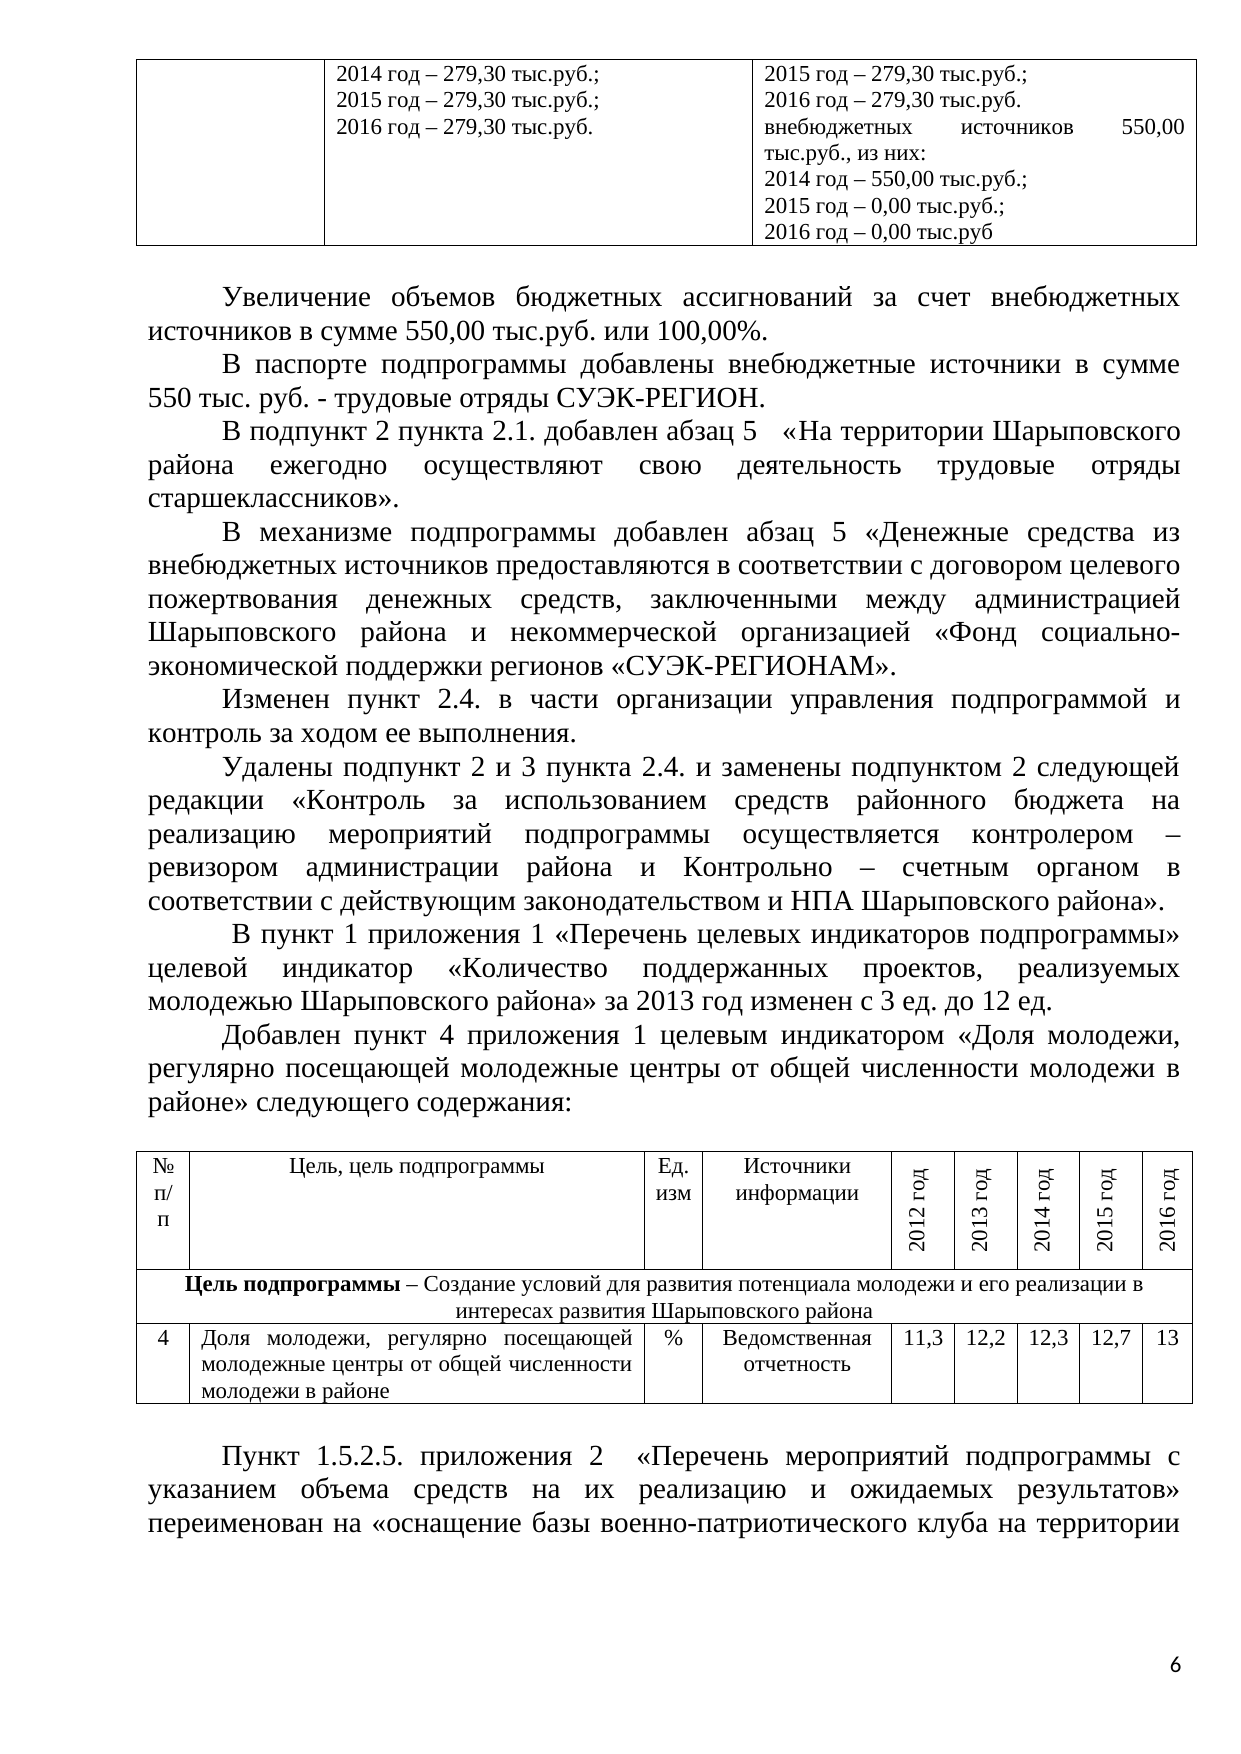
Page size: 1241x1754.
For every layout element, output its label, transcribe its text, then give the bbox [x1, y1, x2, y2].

text Увеличение объемов бюджетных ассигнований за счет внебюджетных источников в сумме 550,00 тыс.руб. или 100,00%. [148, 279, 1181, 346]
table_header 2013 год [955, 1152, 1017, 1269]
table_header 2014 год [1018, 1152, 1079, 1269]
table_header 2012 год [892, 1152, 954, 1269]
table_cell % [645, 1324, 702, 1403]
text В подпункт 2 пункта 2.1. добавлен абзац 5 «На территории Шарыповского района ежегодно осуществляют свою деятельность трудовые отряды старшеклассников». [148, 413, 1181, 514]
table_header 2016 год [1143, 1152, 1192, 1269]
table_header Ед. изм [645, 1152, 702, 1269]
table_cell 4 [137, 1324, 189, 1403]
text В механизме подпрограммы добавлен абзац 5 «Денежные средства из внебюджетных источников предоставляются в соответствии с договором целевого пожертвования денежных средств, заключенными между администрацией Шарыповского района и некоммерческой организацией «Фонд социально-экономической поддержки регионов «СУЭК-РЕГИОНАМ». [148, 514, 1181, 682]
table_cell Цель подпрограммы – Создание условий для развития потенциала молодежи и его реализации в интересах развития Шарыповского района [137, 1270, 1192, 1323]
table_cell Доля молодежи, регулярно посещающей молодежные центры от общей численности молодежи в районе [190, 1324, 644, 1403]
text Изменен пункт 2.4. в части организации управления подпрограммой и контроль за ходом ее выполнения. [148, 682, 1181, 749]
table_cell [325, 60, 752, 244]
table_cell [753, 60, 1196, 244]
table_header Источники информации [703, 1152, 891, 1269]
table_header Цель, цель подпрограммы [190, 1152, 644, 1269]
text В паспорте подпрограммы добавлены внебюджетные источники в сумме 550 тыс. руб. - трудовые отряды СУЭК-РЕГИОН. [148, 346, 1181, 413]
table_cell Ведомственная отчетность [703, 1324, 891, 1403]
table_cell 13 [1143, 1324, 1192, 1403]
table_cell 12,2 [955, 1324, 1017, 1403]
table_cell 12,3 [1018, 1324, 1079, 1403]
text В пункт 1 приложения 1 «Перечень целевых индикаторов подпрограммы» целевой индикатор «Количество поддержанных проектов, реализуемых молодежью Шарыповского района» за 2013 год изменен с 3 ед. до 12 ед. [148, 916, 1181, 1017]
table_header № п/п [137, 1152, 189, 1269]
text Удалены подпункт 2 и 3 пункта 2.4. и заменены подпунктом 2 следующей редакции «Контроль за использованием средств районного бюджета на реализацию мероприятий подпрограммы осуществляется контролером – ревизором администрации района и Контрольно – счетным органом в соответствии с действующим законодательством и НПА Шарыповского района». [148, 749, 1181, 916]
table_cell 12,7 [1080, 1324, 1142, 1403]
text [148, 1438, 1181, 1538]
table_cell 11,3 [892, 1324, 954, 1403]
table_header 2015 год [1080, 1152, 1142, 1269]
text Добавлен пункт 4 приложения 1 целевым индикатором «Доля молодежи, регулярно посещающей молодежные центры от общей численности молодежи в районе» следующего содержания: [148, 1017, 1181, 1118]
